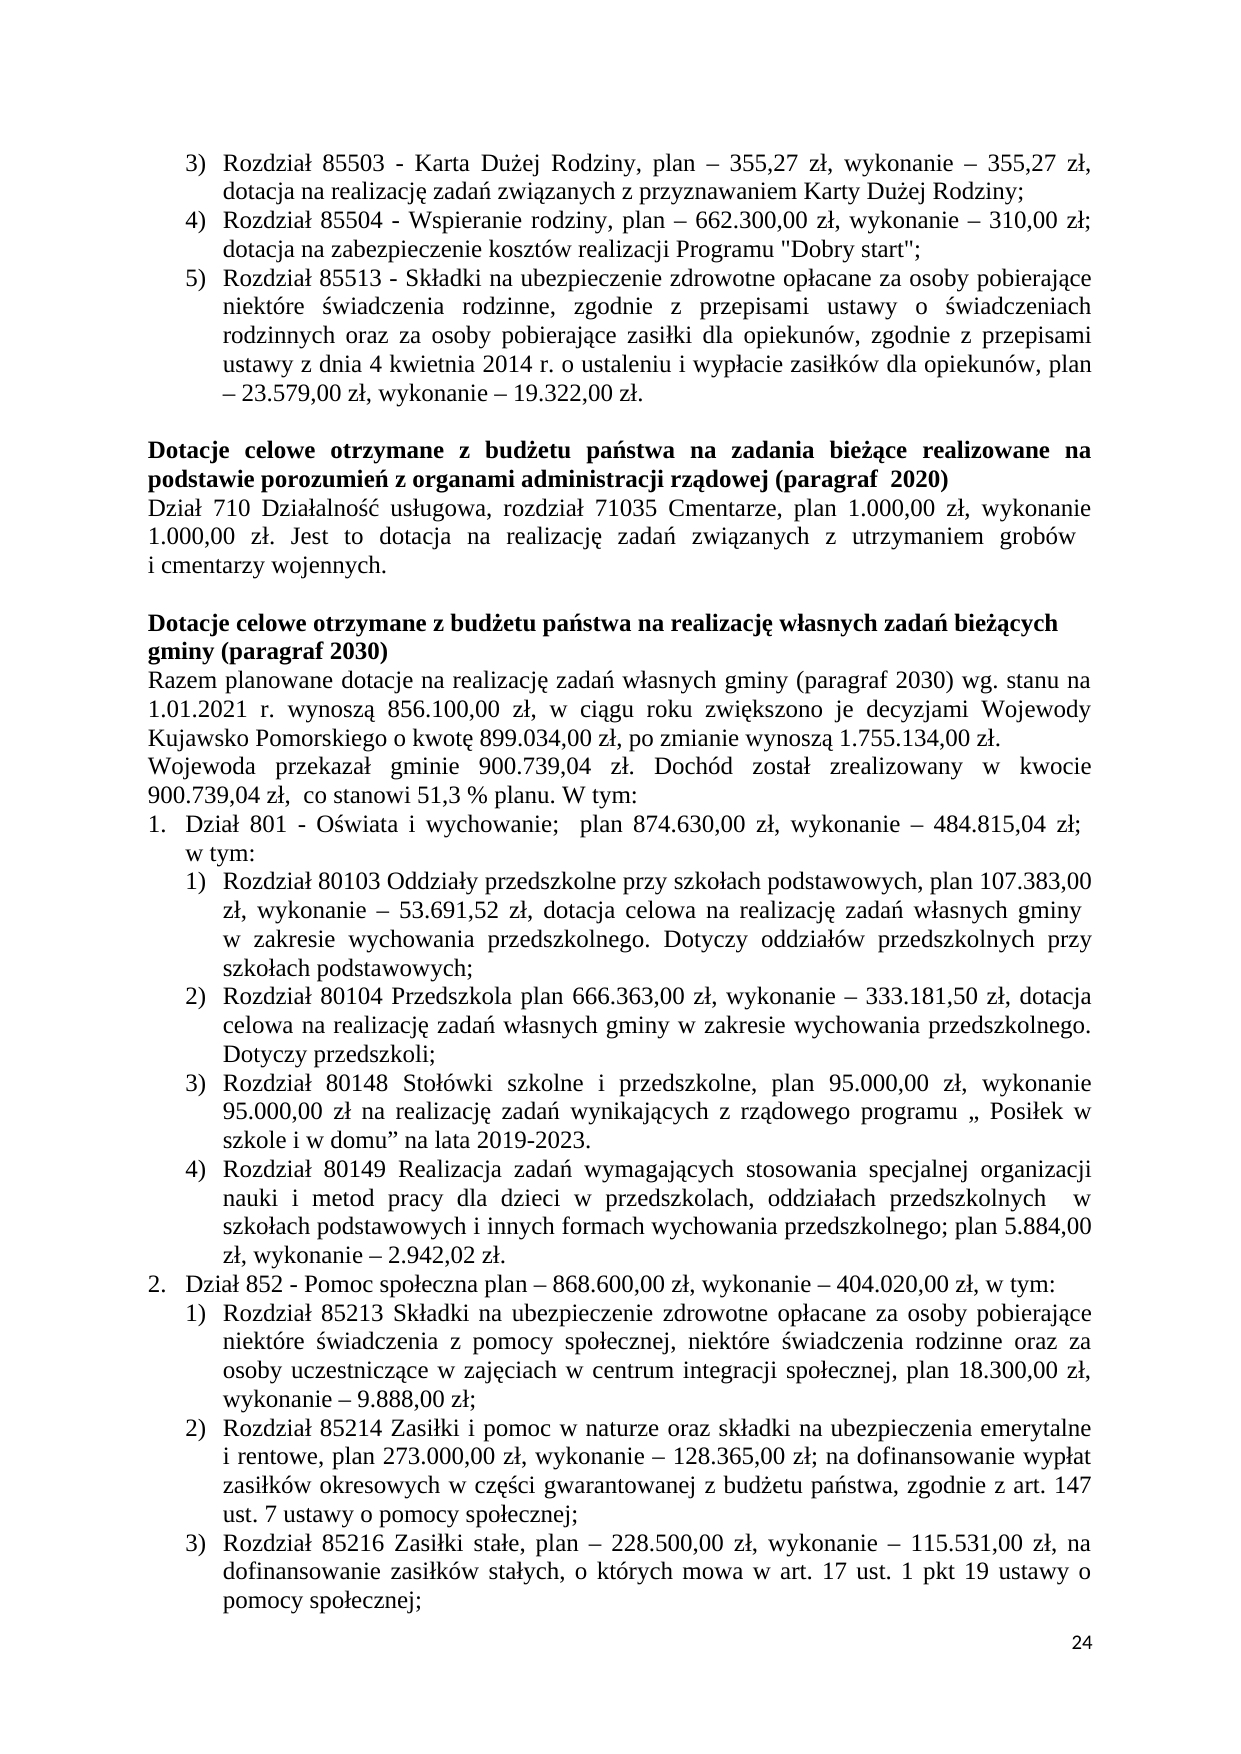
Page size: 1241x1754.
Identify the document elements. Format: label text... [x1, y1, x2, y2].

list Rozdział 80148 Stołówki szkolne i przedszkolne, plan 95.000,00 zł, wykonanie 95.000,00 zł na realizację zadań wynikających z rządowego programu „ Posiłek w szkole i w domu” na lata 2019-2023. [185, 1068, 1092, 1154]
list Dział 801 - Oświata i wychowanie; plan 874.630,00 zł, wykonanie – 484.815,04 zł; w tym: [148, 809, 1092, 866]
list Rozdział 85503 - Karta Dużej Rodziny, plan – 355,27 zł, wykonanie – 355,27 zł, dotacja na realizację zadań związanych z przyznawaniem Karty Dużej Rodziny; [185, 148, 1092, 205]
text Razem planowane dotacje na realizację zadań własnych gminy (paragraf 2030) wg. stanu na 1.01.2021 r. wynoszą 856.100,00 zł, w ciągu roku zwiększono je decyzjami Wojewody Kujawsko Pomorskiego o kwotę 899.034,00 zł, po zmianie wynoszą 1.755.134,00 zł. [148, 665, 1092, 751]
list Rozdział 85214 Zasiłki i pomoc w naturze oraz składki na ubezpieczenia emerytalne i rentowe, plan 273.000,00 zł, wykonanie – 128.365,00 zł; na dofinansowanie wypłat zasiłków okresowych w części gwarantowanej z budżetu państwa, zgodnie z art. 147 ust. 7 ustawy o pomocy społecznej; [185, 1413, 1092, 1528]
list Rozdział 85513 - Składki na ubezpieczenie zdrowotne opłacane za osoby pobierające niektóre świadczenia rodzinne, zgodnie z przepisami ustawy o świadczeniach rodzinnych oraz za osoby pobierające zasiłki dla opiekunów, zgodnie z przepisami ustawy z dnia 4 kwietnia 2014 r. o ustaleniu i wypłacie zasiłków dla opiekunów, plan – 23.579,00 zł, wykonanie – 19.322,00 zł. [185, 263, 1092, 406]
list Rozdział 85504 - Wspieranie rodziny, plan – 662.300,00 zł, wykonanie – 310,00 zł; dotacja na zabezpieczenie kosztów realizacji Programu "Dobry start"; [185, 205, 1092, 263]
list Rozdział 80104 Przedszkola plan 666.363,00 zł, wykonanie – 333.181,50 zł, dotacja celowa na realizację zadań własnych gminy w zakresie wychowania przedszkolnego. Dotyczy przedszkoli; [185, 981, 1092, 1068]
list Rozdział 80149 Realizacja zadań wymagających stosowania specjalnej organizacji nauki i metod pracy dla dzieci w przedszkolach, oddziałach przedszkolnych w szkołach podstawowych i innych formach wychowania przedszkolnego; plan 5.884,00 zł, wykonanie – 2.942,02 zł. [185, 1154, 1092, 1269]
list Rozdział 85216 Zasiłki stałe, plan – 228.500,00 zł, wykonanie – 115.531,00 zł, na dofinansowanie zasiłków stałych, o których mowa w art. 17 ust. 1 pkt 19 ustawy o pomocy społecznej; [185, 1528, 1092, 1614]
text Dotacje celowe otrzymane z budżetu państwa na realizację własnych zadań bieżących gminy (paragraf 2030) [148, 608, 1092, 665]
list Dział 852 - Pomoc społeczna plan – 868.600,00 zł, wykonanie – 404.020,00 zł, w tym: [148, 1269, 1092, 1298]
list Rozdział 80103 Oddziały przedszkolne przy szkołach podstawowych, plan 107.383,00 zł, wykonanie – 53.691,52 zł, dotacja celowa na realizację zadań własnych gminy w zakresie wychowania przedszkolnego. Dotyczy oddziałów przedszkolnych przy szkołach podstawowych; [185, 866, 1092, 981]
text Wojewoda przekazał gminie 900.739,04 zł. Dochód został zrealizowany w kwocie 900.739,04 zł, co stanowi 51,3 % planu. W tym: [148, 751, 1092, 809]
text Dotacje celowe otrzymane z budżetu państwa na zadania bieżące realizowane na podstawie porozumień z organami administracji rządowej (paragraf 2020) [148, 435, 1092, 493]
text Dział 710 Działalność usługowa, rozdział 71035 Cmentarze, plan 1.000,00 zł, wykonanie 1.000,00 zł. Jest to dotacja na realizację zadań związanych z utrzymaniem grobów i cmentarzy wojennych. [148, 493, 1092, 579]
list Rozdział 85213 Składki na ubezpieczenie zdrowotne opłacane za osoby pobierające niektóre świadczenia z pomocy społecznej, niektóre świadczenia rodzinne oraz za osoby uczestniczące w zajęciach w centrum integracji społecznej, plan 18.300,00 zł, wykonanie – 9.888,00 zł; [185, 1298, 1092, 1413]
